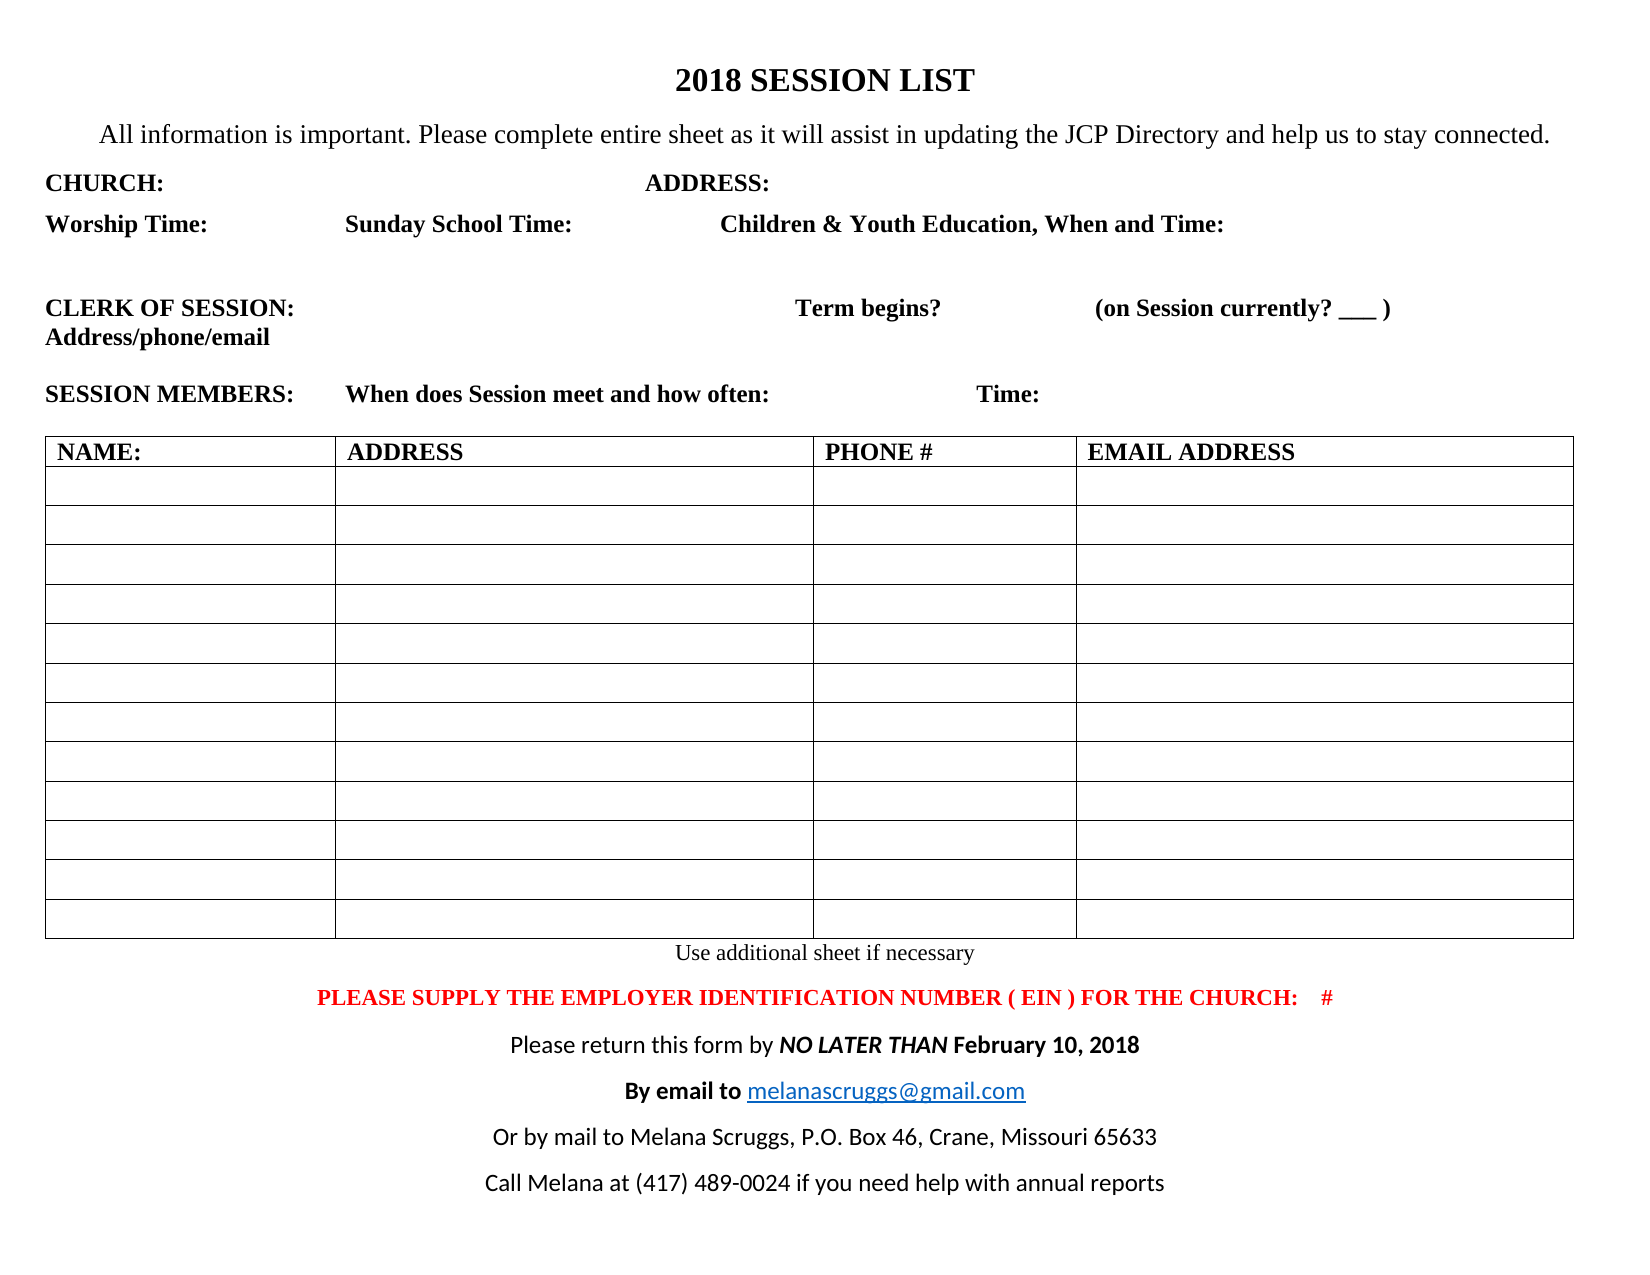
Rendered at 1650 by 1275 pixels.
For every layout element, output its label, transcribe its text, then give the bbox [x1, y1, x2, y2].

table_cell [46, 782, 335, 820]
table_cell [814, 742, 1076, 781]
table_cell [46, 624, 335, 662]
table_cell [1077, 742, 1573, 781]
text SESSION MEMBERS: When does Session meet and how often: Time: [45, 379, 1605, 408]
text All information is important. Please complete entire sheet as it will assist in updating the JCP Directory and help us to stay connected. [45, 118, 1605, 149]
table_cell [814, 821, 1076, 859]
table_cell [814, 664, 1076, 702]
table_cell [336, 467, 813, 505]
table_cell [1077, 821, 1573, 859]
text 2018 SESSION LIST [45, 60, 1605, 98]
text By email to melanascruggs@gmail.com [45, 1076, 1605, 1105]
table_cell [814, 782, 1076, 820]
table_cell [814, 506, 1076, 544]
table_cell [46, 467, 335, 505]
table_cell [46, 664, 335, 702]
table_cell [336, 585, 813, 623]
table_cell [1077, 506, 1573, 544]
table_cell [46, 821, 335, 859]
table_header PHONE # [814, 437, 1076, 466]
text Worship Time: Sunday School Time: Children & Youth Education, When and Time: [45, 209, 1605, 238]
table_cell [814, 624, 1076, 662]
text Use additional sheet if necessary [45, 939, 1605, 966]
table_cell [336, 664, 813, 702]
table_cell [1077, 782, 1573, 820]
text Please return this form by NO LATER THAN February 10, 2018 [45, 1029, 1605, 1059]
text Or by mail to Melana Scruggs, P.O. Box 46, Crane, Missouri 65633 [45, 1122, 1605, 1151]
text CHURCH: ADDRESS: [45, 168, 1605, 197]
text Call Melana at (417) 489-0024 if you need help with annual reports [45, 1168, 1605, 1198]
table_cell [46, 506, 335, 544]
table_cell [1077, 624, 1573, 662]
text PLEASE SUPPLY THE EMPLOYER IDENTIFICATION NUMBER ( EIN ) FOR THE CHURCH: # [45, 984, 1605, 1011]
table_cell [814, 860, 1076, 899]
table_cell [336, 506, 813, 544]
table_cell [336, 545, 813, 584]
table_header ADDRESS [336, 437, 813, 466]
table_cell [46, 545, 335, 584]
table_cell [336, 624, 813, 662]
table_cell [1077, 900, 1573, 938]
table_cell [814, 900, 1076, 938]
table_header NAME: [46, 437, 335, 466]
table_cell [1077, 585, 1573, 623]
table_cell [1077, 467, 1573, 505]
text Address/phone/email [45, 322, 1605, 350]
table_cell [1077, 860, 1573, 899]
table_cell [1077, 664, 1573, 702]
table_cell [814, 703, 1076, 741]
table_cell [1077, 545, 1573, 584]
table_header EMAIL ADDRESS [1077, 437, 1573, 466]
table_cell [336, 860, 813, 899]
table_cell [336, 703, 813, 741]
table_cell [1077, 703, 1573, 741]
table_cell [46, 742, 335, 781]
table_cell [814, 585, 1076, 623]
table_cell [46, 900, 335, 938]
table_cell [336, 900, 813, 938]
table_cell [46, 585, 335, 623]
text CLERK OF SESSION: Term begins? (on Session currently? ___ ) [45, 293, 1605, 322]
table_cell [46, 703, 335, 741]
table_cell [46, 860, 335, 899]
table_cell [336, 821, 813, 859]
table_cell [814, 467, 1076, 505]
table_cell [336, 742, 813, 781]
table_cell [336, 782, 813, 820]
table_cell [814, 545, 1076, 584]
